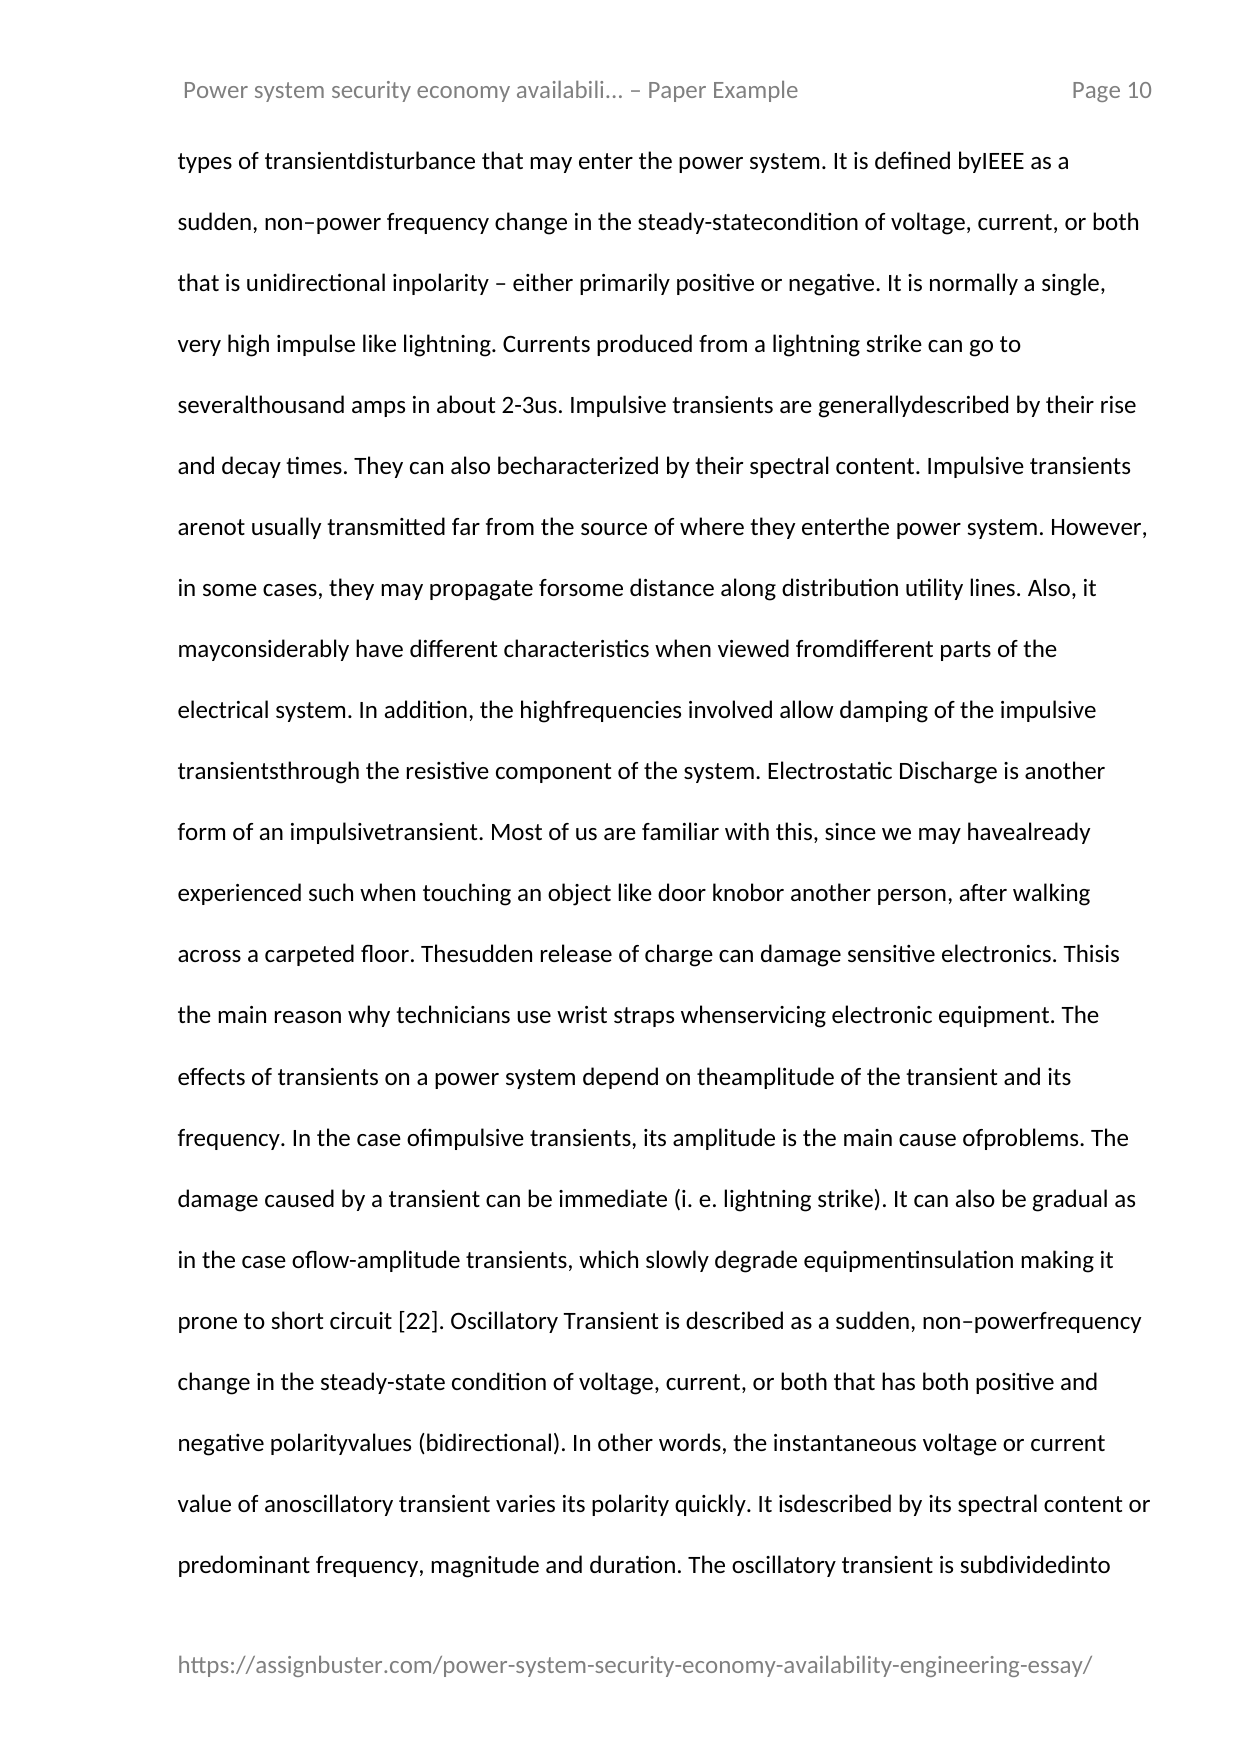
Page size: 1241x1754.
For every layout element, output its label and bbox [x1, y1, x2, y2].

text [177, 145, 1152, 1579]
